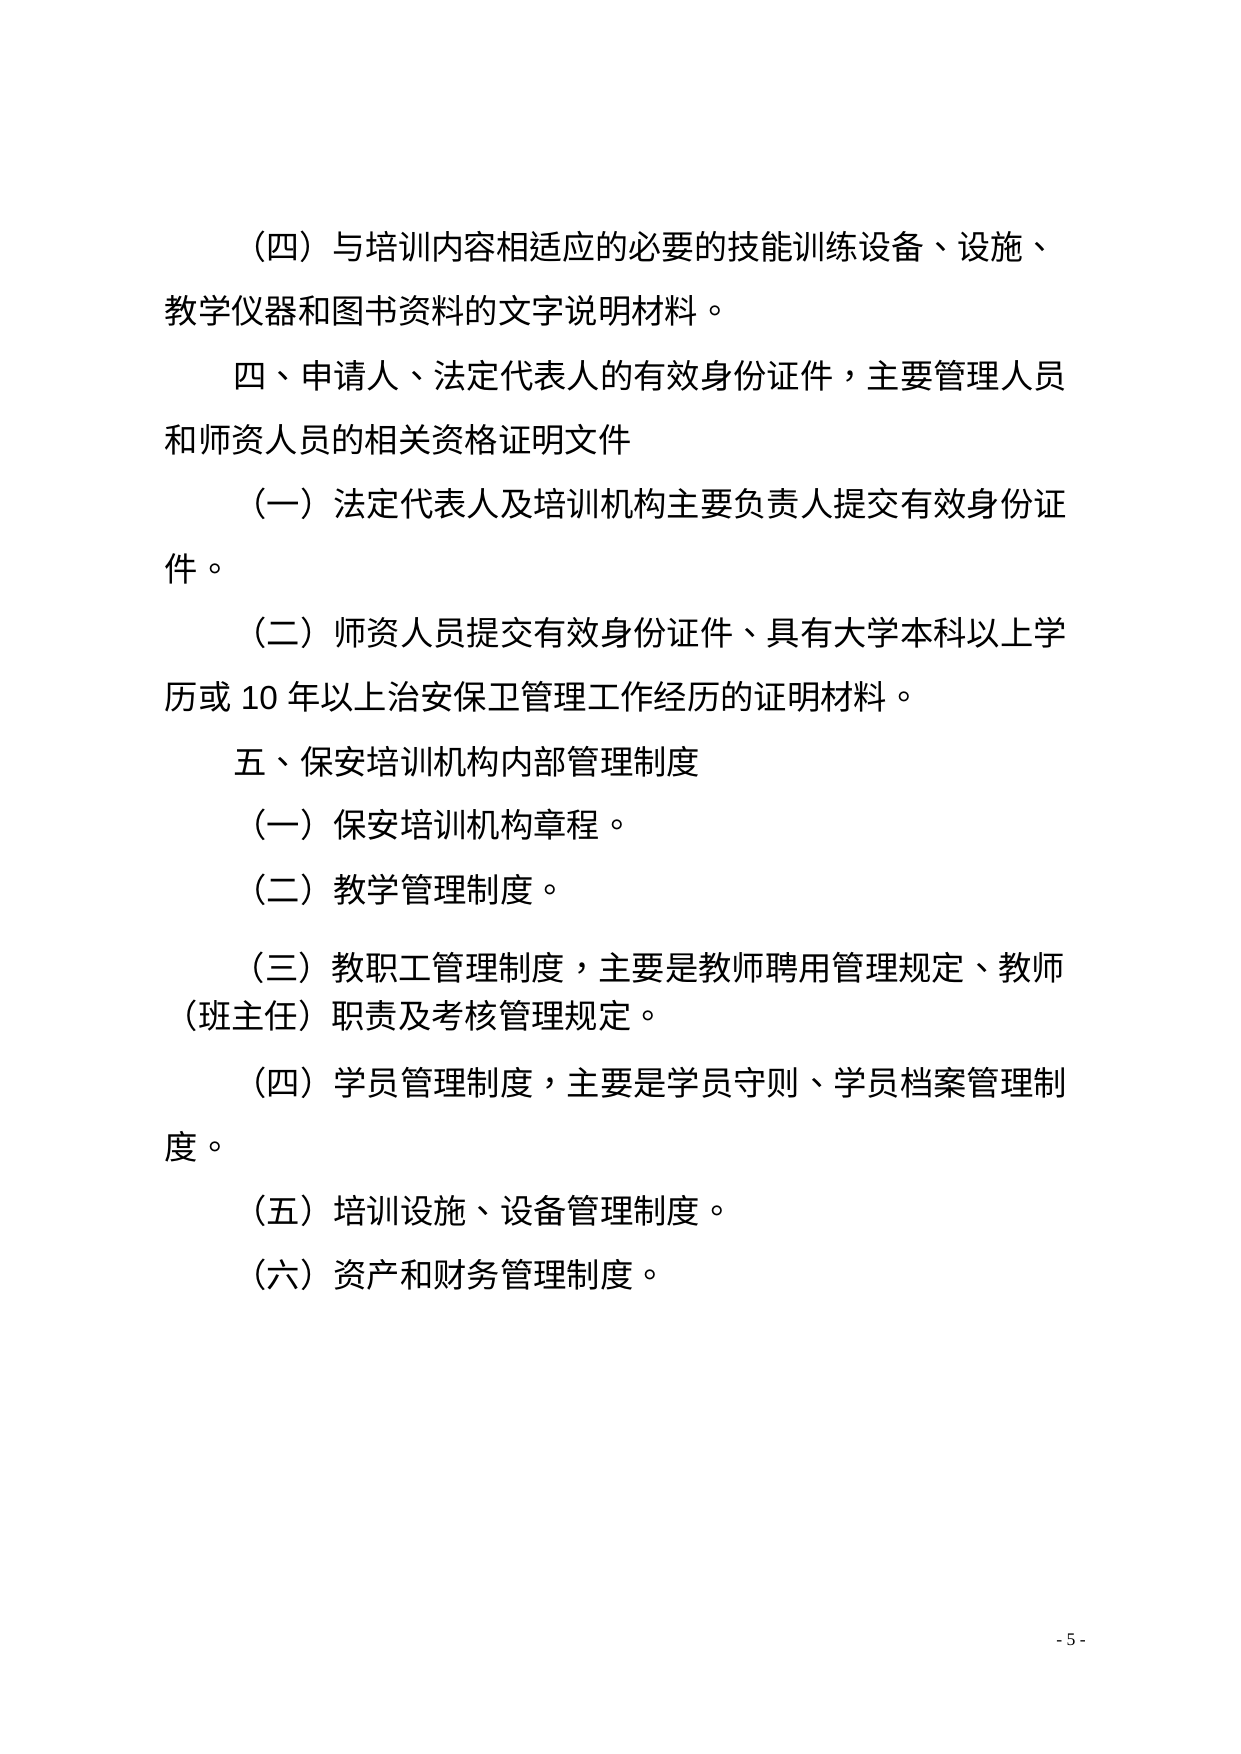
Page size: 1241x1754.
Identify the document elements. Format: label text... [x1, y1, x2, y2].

text （四）学员管理制度，主要是学员守则、学员档案管理制 [233, 1064, 1090, 1103]
text （三）教职工管理制度，主要是教师聘用管理规定、教师（班主任）职责及考核管理规定。 [164, 941, 1067, 1038]
text 度。 [164, 1129, 1090, 1167]
text - 5 - [1056, 1628, 1090, 1649]
text 历或 10 年以上治安保卫管理工作经历的证明材料。 [164, 677, 1090, 717]
text （五）培训设施、设备管理制度。 [233, 1193, 1090, 1231]
text 和师资人员的相关资格证明文件 [164, 422, 1090, 461]
text 五、保安培训机构内部管理制度 [233, 744, 1090, 782]
text （二）师资人员提交有效身份证件、具有大学本科以上学 [233, 615, 1090, 653]
text 件。 [164, 551, 1090, 589]
text （二）教学管理制度。 [233, 872, 1090, 910]
text （六）资产和财务管理制度。 [233, 1257, 1090, 1296]
text （四）与培训内容相适应的必要的技能训练设备、设施、 [233, 229, 1090, 267]
text （一）保安培训机构章程。 [233, 807, 1090, 846]
text （一）法定代表人及培训机构主要负责人提交有效身份证 [233, 486, 1090, 524]
text 四、申请人、法定代表人的有效身份证件，主要管理人员 [233, 358, 1090, 396]
text 教学仪器和图书资料的文字说明材料。 [164, 293, 1090, 332]
